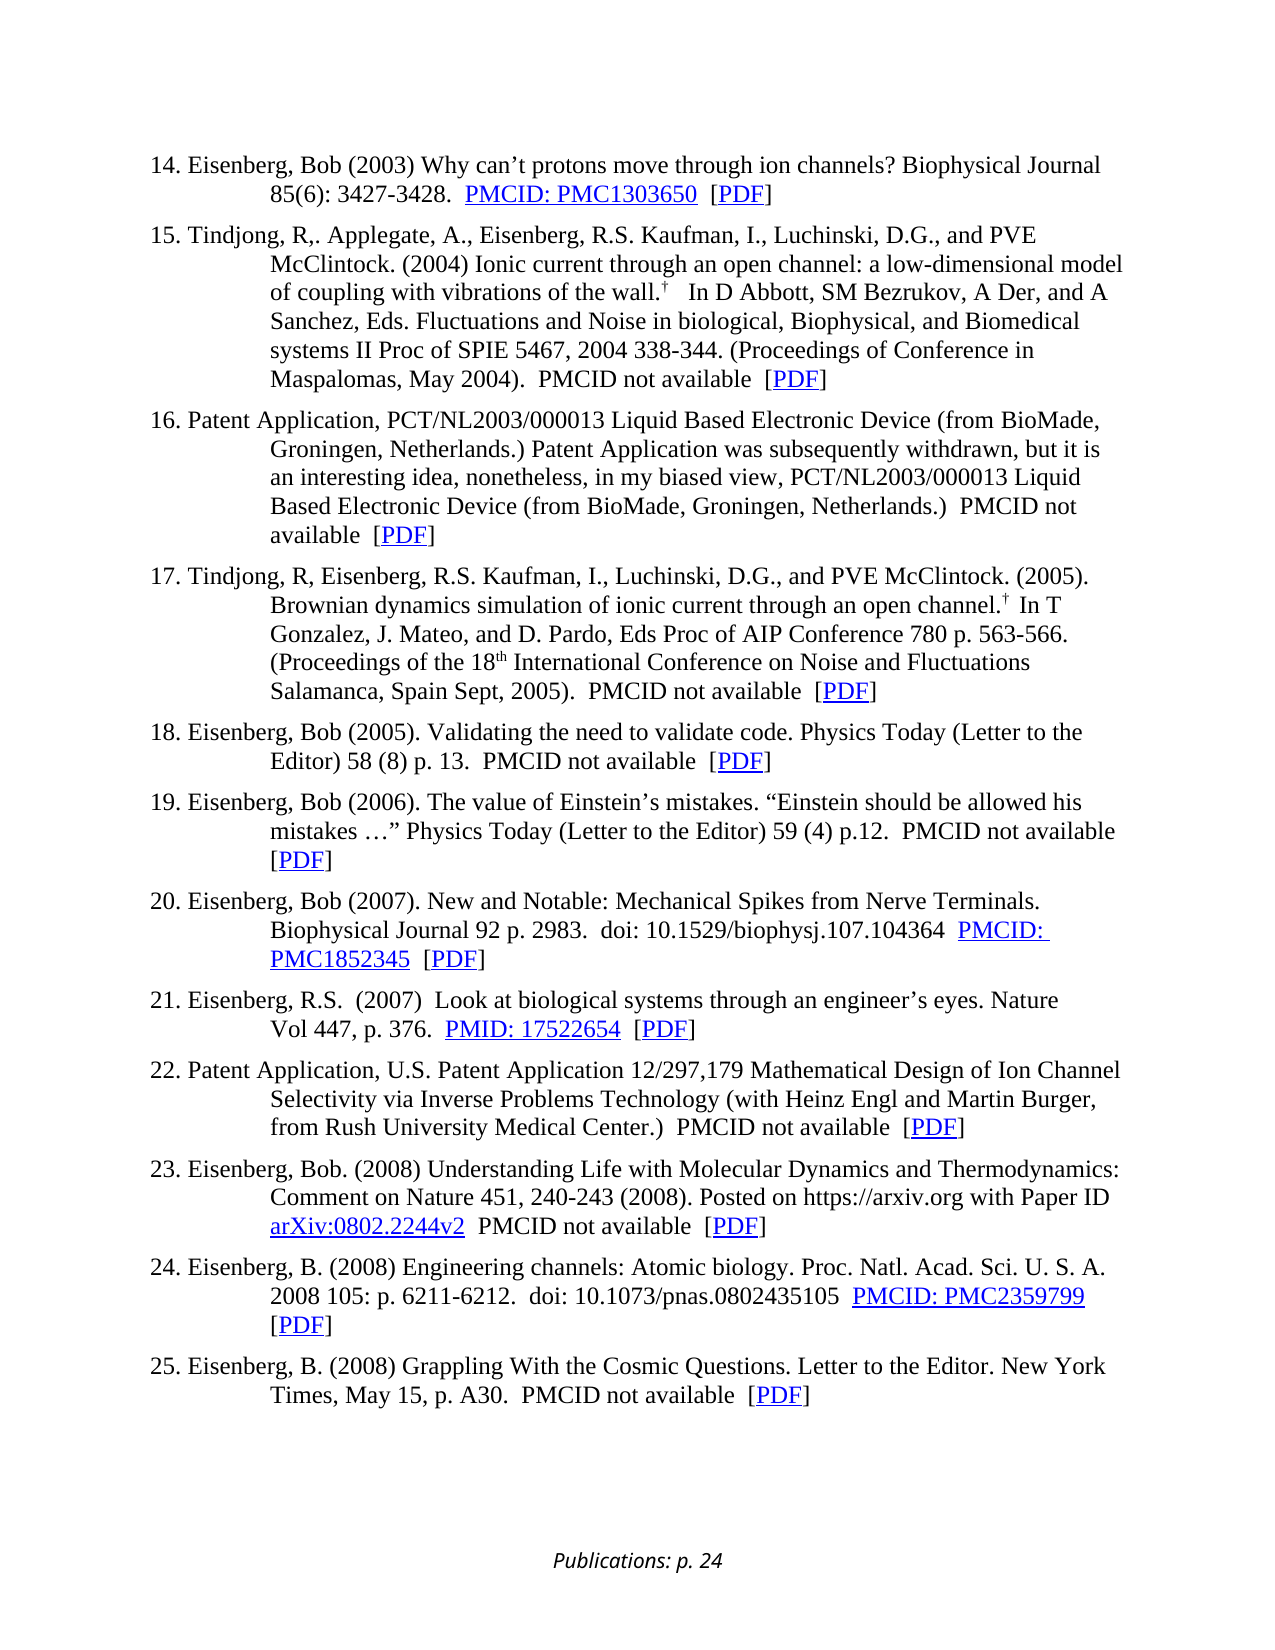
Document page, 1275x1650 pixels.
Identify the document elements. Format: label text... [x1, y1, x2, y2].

text 22. Patent Application, U.S. Patent Application 12/297,179 Mathematical Design of Ion Channel Selectivity via Inverse Problems Technology (with Heinz Engl and Martin Burger, from Rush University Medical Center.) PMCID not available [PDF] [150, 1055, 1125, 1141]
text 19. Eisenberg, Bob (2006). The value of Einstein’s mistakes. “Einstein should be allowed his mistakes …” Physics Today (Letter to the Editor) 59 (4) p.12. PMCID not available [PDF] [150, 787, 1125, 874]
text 16. Patent Application, PCT/NL2003/000013 Liquid Based Electronic Device (from BioMade, Groningen, Netherlands.) Patent Application was subsequently withdrawn, but it is an interesting idea, nonetheless, in my biased view, PCT/NL2003/000013 Liquid Based Electronic Device (from BioMade, Groningen, Netherlands.) PMCID not available [PDF] [150, 405, 1125, 549]
text 25. Eisenberg, B. (2008) Grappling With the Cosmic Questions. Letter to the Editor. New York Times, May 15, p. A30. PMCID not available [PDF] [150, 1351, 1125, 1409]
text 24. Eisenberg, B. (2008) Engineering channels: Atomic biology. Proc. Natl. Acad. Sci. U. S. A. 2008 105: p. 6211-6212. doi: 10.1073/pnas.0802435105 PMCID: PMC2359799 [PDF] [150, 1252, 1125, 1339]
text 17. Tindjong, R, Eisenberg, R.S. Kaufman, I., Luchinski, D.G., and PVE McClintock. (2005). Brownian dynamics simulation of ionic current through an open channel.† In T Gonzalez, J. Mateo, and D. Pardo, Eds Proc of AIP Conference 780 p. 563-566. (Proceedings of the 18th International Conference on Noise and Fluctuations Salamanca, Spain Sept, 2005). PMCID not available [PDF] [150, 561, 1125, 705]
text 20. Eisenberg, Bob (2007). New and Notable: Mechanical Spikes from Nerve Terminals. Biophysical Journal 92 p. 2983. doi: 10.1529/biophysj.107.104364 PMCID: PMC1852345 [PDF] [150, 886, 1125, 972]
text 21. Eisenberg, R.S. (2007) Look at biological systems through an engineer’s eyes. Nature Vol 447, p. 376. PMID: 17522654 [PDF] [150, 985, 1125, 1042]
text 14. Eisenberg, Bob (2003) Why can’t protons move through ion channels? Biophysical Journal 85(6): 3427-3428. PMCID: PMC1303650 [PDF] [150, 150, 1125, 207]
text 23. Eisenberg, Bob. (2008) Understanding Life with Molecular Dynamics and Thermodynamics: Comment on Nature 451, 240-243 (2008). Posted on https://arxiv.org with Paper ID arXiv:0802.2244v2 PMCID not available [PDF] [150, 1154, 1125, 1240]
text 18. Eisenberg, Bob (2005). Validating the need to validate code. Physics Today (Letter to the Editor) 58 (8) p. 13. PMCID not available [PDF] [150, 717, 1125, 775]
text 15. Tindjong, R,. Applegate, A., Eisenberg, R.S. Kaufman, I., Luchinski, D.G., and PVE McClintock. (2004) Ionic current through an open channel: a low-dimensional model of coupling with vibrations of the wall.† In D Abbott, SM Bezrukov, A Der, and A Sanchez, Eds. Fluctuations and Noise in biological, Biophysical, and Biomedical systems II Proc of SPIE 5467, 2004 338-344. (Proceedings of Conference in Maspalomas, May 2004). PMCID not available [PDF] [150, 220, 1125, 392]
